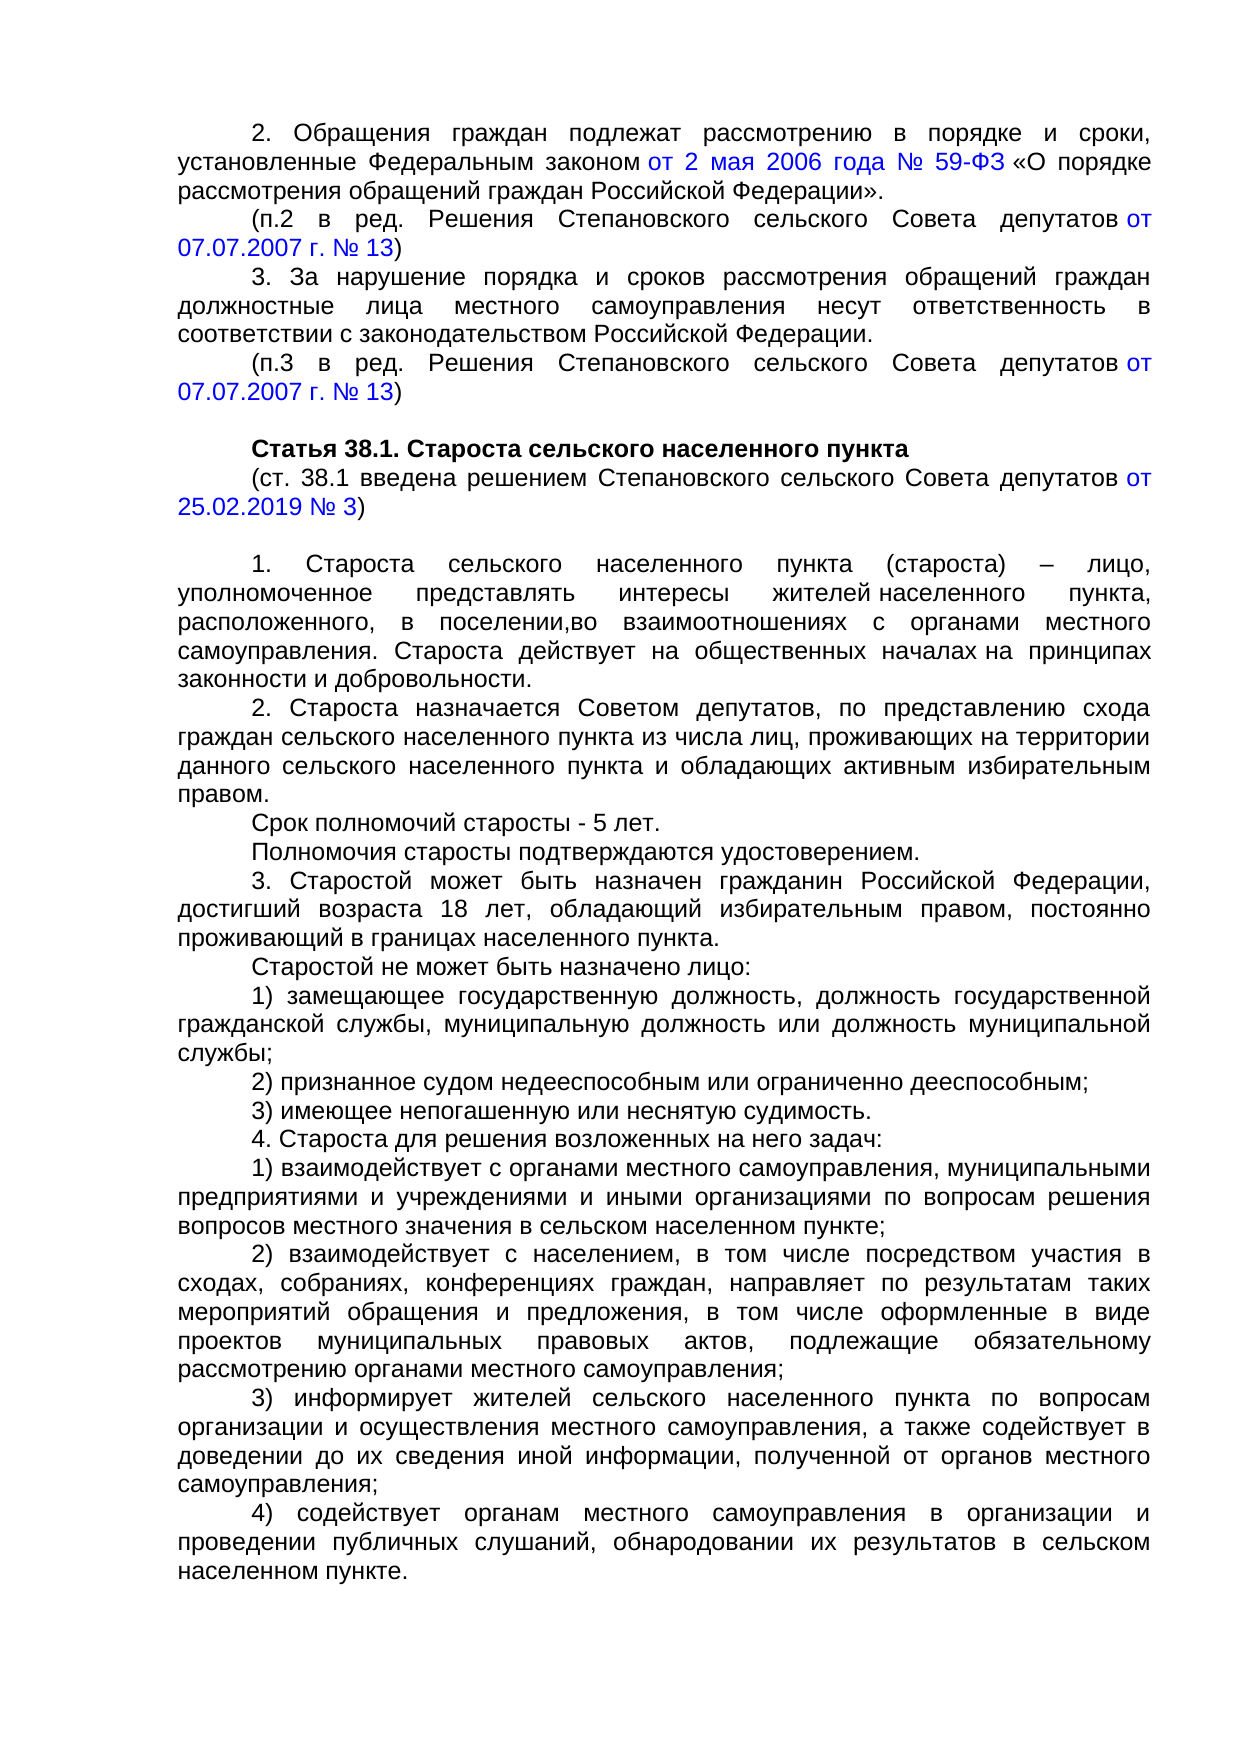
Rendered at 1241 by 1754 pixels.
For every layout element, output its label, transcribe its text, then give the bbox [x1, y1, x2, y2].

text 1) замещающее государственную должность, должность государственной гражданской службы, муниципальную должность или должность муниципальной службы; [177, 981, 1152, 1067]
text (п.3 в ред. Решения Степановского сельского Совета депутатов от 07.07.2007 г. № 13) [177, 348, 1152, 406]
text 4) содействует органам местного самоуправления в организации и проведении публичных слушаний, обнародовании их результатов в сельском населенном пункте. [177, 1498, 1152, 1584]
text 1. Староста сельского населенного пункта (староста) – лицо, уполномоченное представлять интересы жителей населенного пункта, расположенного, в поселении,во взаимоотношениях с органами местного самоуправления. Староста действует на общественных началах на принципах законности и добровольности. [177, 549, 1152, 693]
text 2) взаимодействует с населением, в том числе посредством участия в сходах, собраниях, конференциях граждан, направляет по результатам таких мероприятий обращения и предложения, в том числе оформленные в виде проектов муниципальных правовых актов, подлежащие обязательному рассмотрению органами местного самоуправления; [177, 1239, 1152, 1383]
text Срок полномочий старосты - 5 лет. [177, 808, 1152, 837]
text 2) признанное судом недееспособным или ограниченно дееспособным; [177, 1067, 1152, 1096]
text 3. Старостой может быть назначен гражданин Российской Федерации, достигший возраста 18 лет, обладающий избирательным правом, постоянно проживающий в границах населенного пункта. [177, 866, 1152, 952]
text 2. Обращения граждан подлежат рассмотрению в порядке и сроки, установленные Федеральным законом от 2 мая 2006 года № 59-ФЗ «О порядке рассмотрения обращений граждан Российской Федерации». [177, 118, 1152, 204]
text (п.2 в ред. Решения Степановского сельского Совета депутатов от 07.07.2007 г. № 13) [177, 204, 1152, 262]
text 3. За нарушение порядка и сроков рассмотрения обращений граждан должностные лица местного самоуправления несут ответственность в соответствии с законодательством Российской Федерации. [177, 262, 1152, 348]
text 2. Староста назначается Советом депутатов, по представлению схода граждан сельского населенного пункта из числа лиц, проживающих на территории данного сельского населенного пункта и обладающих активным избирательным правом. [177, 693, 1152, 808]
text 1) взаимодействует с органами местного самоуправления, муниципальными предприятиями и учреждениями и иными организациями по вопросам решения вопросов местного значения в сельском населенном пункте; [177, 1153, 1152, 1239]
text Статья 38.1. Староста сельского населенного пункта [177, 434, 1152, 463]
text 3) информирует жителей сельского населенного пункта по вопросам организации и осуществления местного самоуправления, а также содействует в доведении до их сведения иной информации, полученной от органов местного самоуправления; [177, 1383, 1152, 1498]
text Старостой не может быть назначено лицо: [177, 952, 1152, 981]
text 4. Староста для решения возложенных на него задач: [177, 1124, 1152, 1153]
text 3) имеющее непогашенную или неснятую судимость. [177, 1096, 1152, 1124]
text (ст. 38.1 введена решением Степановского сельского Совета депутатов от 25.02.2019 № 3) [177, 463, 1152, 521]
text Полномочия старосты подтверждаются удостоверением. [177, 837, 1152, 866]
